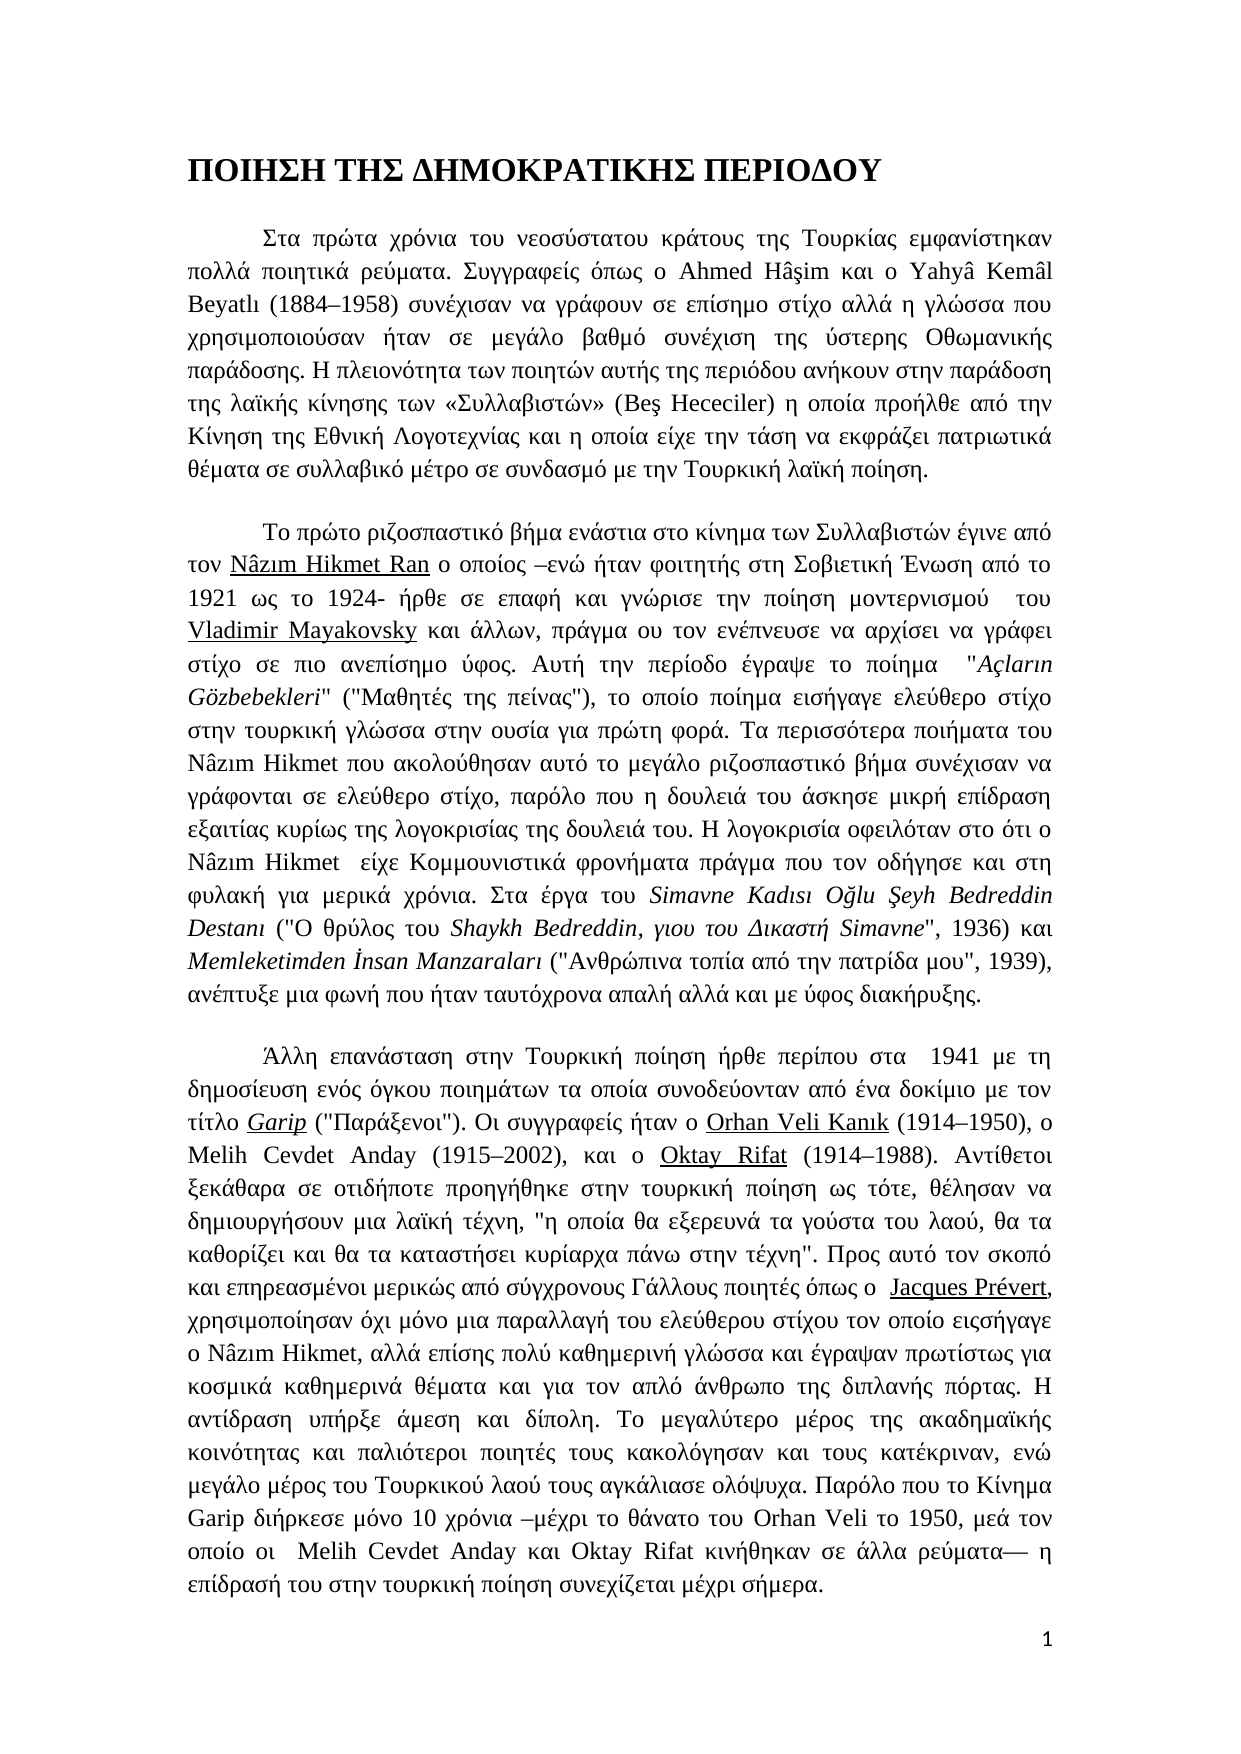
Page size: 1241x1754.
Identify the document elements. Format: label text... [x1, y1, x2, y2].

text ΠΟΙΗΣΗ ΤΗΣ ΔΗΜΟΚΡΑΤΙΚΗΣ ΠΕΡΙΟΔΟΥ [187, 150, 1053, 188]
text Άλλη επανάσταση στην Τουρκική ποίηση ήρθε περίπου στα 1941 με τη δημοσίευση ενός όγκου ποιημάτων τα οποία συνοδεύονταν από ένα δοκίμιο με τον τίτλο Garip ("Παράξενοι"). Οι συγγραφείς ήταν ο Orhan Veli Kanık (1914–1950), ο Melih Cevdet Anday (1915–2002), και ο Oktay Rifat (1914–1988). Αντίθετοι ξεκάθαρα σε οτιδήποτε προηγήθηκε στην τουρκική ποίηση ως τότε, θέλησαν να δημιουργήσουν μια λαϊκή τέχνη, "η οποία θα εξερευνά τα γούστα του λαού, θα τα καθορίζει και θα τα καταστήσει κυρίαρχα πάνω στην τέχνη". Προς αυτό τον σκοπό και επηρεασμένοι μερικώς από σύγχρονους Γάλλους ποιητές όπως ο Jacques Prévert, χρησιμοποίησαν όχι μόνο μια παραλλαγή του ελεύθερου στίχου τον οποίο ειςσήγαγε ο Nâzım Hikmet, αλλά επίσης πολύ καθημερινή γλώσσα και έγραψαν πρωτίστως για κοσμικά καθημερινά θέματα και για τον απλό άνθρωπο της διπλανής πόρτας. Η αντίδραση υπήρξε άμεση και δίπολη. Το μεγαλύτερο μέρος της ακαδημαϊκής κοινότητας και παλιότεροι ποιητές τους κακολόγησαν και τους κατέκριναν, ενώ μεγάλο μέρος του Τουρκικού λαού τους αγκάλιασε ολόψυχα. Παρόλο που το Κίνημα Garip διήρκεσε μόνο 10 χρόνια –μέχρι το θάνατο του Orhan Veli το 1950, μεά τον οποίο οι Melih Cevdet Anday και Oktay Rifat κινήθηκαν σε άλλα ρεύματα— η επίδρασή του στην τουρκική ποίηση συνεχίζεται μέχρι σήμερα. [187, 1041, 1053, 1598]
text Στα πρώτα χρόνια του νεοσύστατου κράτους της Τουρκίας εμφανίστηκαν πολλά ποιητικά ρεύματα. Συγγραφείς όπως ο Ahmed Hâşim και ο Yahyâ Kemâl Beyatlı (1884–1958) συνέχισαν να γράφουν σε επίσημο στίχο αλλά η γλώσσα που χρησιμοποιούσαν ήταν σε μεγάλο βαθμό συνέχιση της ύστερης Οθωμανικής παράδοσης. Η πλειονότητα των ποιητών αυτής της περιόδου ανήκουν στην παράδοση της λαϊκής κίνησης των «Συλλαβιστών» (Beş Hececiler) η οποία προήλθε από την Κίνηση της Εθνική Λογοτεχνίας και η οποία είχε την τάση να εκφράζει πατριωτικά θέματα σε συλλαβικό μέτρο σε συνδασμό με την Τουρκική λαϊκή ποίηση. [187, 223, 1053, 483]
text Το πρώτο ριζοσπαστικό βήμα ενάστια στο κίνημα των Συλλαβιστών έγινε από τον Nâzım Hikmet Ran ο οποίος –ενώ ήταν φοιτητής στη Σοβιετική Ένωση από το 1921 ως το 1924- ήρθε σε επαφή και γνώρισε την ποίηση μοντερνισμού του Vladimir Mayakovsky και άλλων, πράγμα ου τον ενέπνευσε να αρχίσει να γράφει στίχο σε πιο ανεπίσημο ύφος. Αυτή την περίοδο έγραψε το ποίημα "Açların Gözbebekleri" ("Μαθητές της πείνας"), το οποίο ποίημα εισήγαγε ελεύθερο στίχο στην τουρκική γλώσσα στην ουσία για πρώτη φορά. Tα περισσότερα ποιήματα του Nâzım Hikmet που ακολούθησαν αυτό το μεγάλο ριζοσπαστικό βήμα συνέχισαν να γράφονται σε ελεύθερο στίχο, παρόλο που η δουλειά του άσκησε μικρή επίδραση εξαιτίας κυρίως της λογοκρισίας της δουλειά του. Η λογοκρισία οφειλόταν στο ότι ο Nâzım Hikmet είχε Κομμουνιστικά φρονήματα πράγμα που τον οδήγησε και στη φυλακή για μερικά χρόνια. Στα έργα του Simavne Kadısı Oğlu Şeyh Bedreddin Destanı ("Ο θρύλος του Shaykh Bedreddin, γιου του Δικαστή Simavne", 1936) και Memleketimden İnsan Manzaraları ("Ανθρώπινα τοπία από την πατρίδα μου", 1939), ανέπτυξε μια φωνή που ήταν ταυτόχρονα απαλή αλλά και με ύφος διακήρυξης. [187, 517, 1053, 1008]
